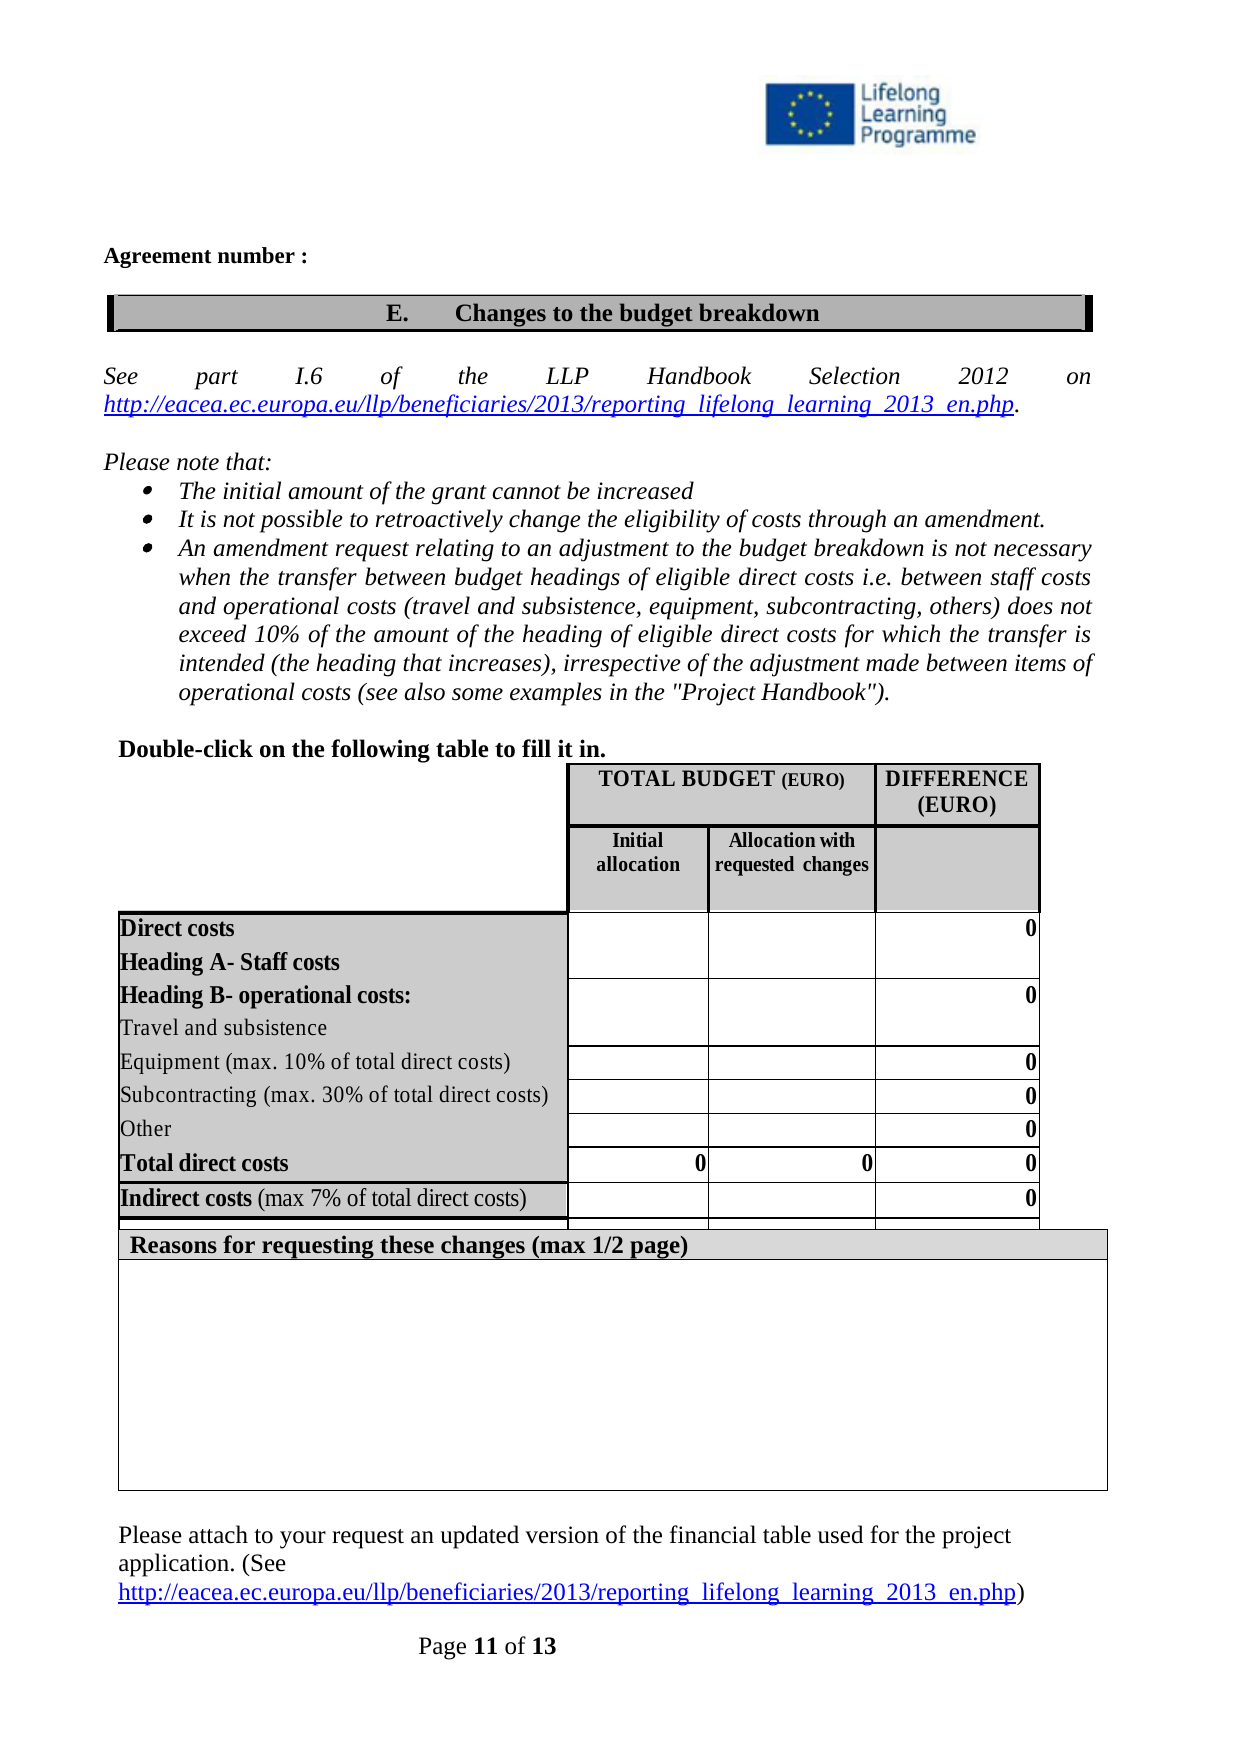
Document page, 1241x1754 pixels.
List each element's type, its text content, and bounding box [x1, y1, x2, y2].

list The initial amount of the grant cannot be increased [141, 476, 1093, 504]
text Double-click on the following table to fill it in. [118, 734, 856, 763]
list An amendment request relating to an adjustment to the budget breakdown is not necessary when the transfer between budget headings of eligible direct costs i.e. between staff costs and operational costs (travel and subsistence, equipment, subcontracting, others) does not exceed 10% of the amount of the heading of eligible direct costs for which the transfer is intended (the heading that increases), irrespective of the adjustment made between items of operational costs (see also some examples in the "Project Handbook"). [141, 533, 1093, 706]
table_cell [119, 1260, 1107, 1490]
picture [758, 75, 984, 156]
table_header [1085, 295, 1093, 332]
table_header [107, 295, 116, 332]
text Agreement number : [103, 242, 856, 268]
text See part I.6 of the LLP Handbook Selection 2012 on http://eacea.ec.europa.eu/llp/beneficiaries/2013/reporting_lifelong_learning_2013_en.php. [103, 361, 1093, 418]
list It is not possible to retroactively change the eligibility of costs through an amendment. [141, 504, 1093, 533]
text Please attach to your request an updated version of the financial table used for the project application. (See http://eacea.ec.europa.eu/llp/beneficiaries/2013/reporting_lifelong_learning_2013_en.php) [118, 1520, 1107, 1606]
text Please note that: [103, 447, 1093, 476]
table_header Reasons for requesting these changes (max 1/2 page) [119, 1230, 1107, 1259]
